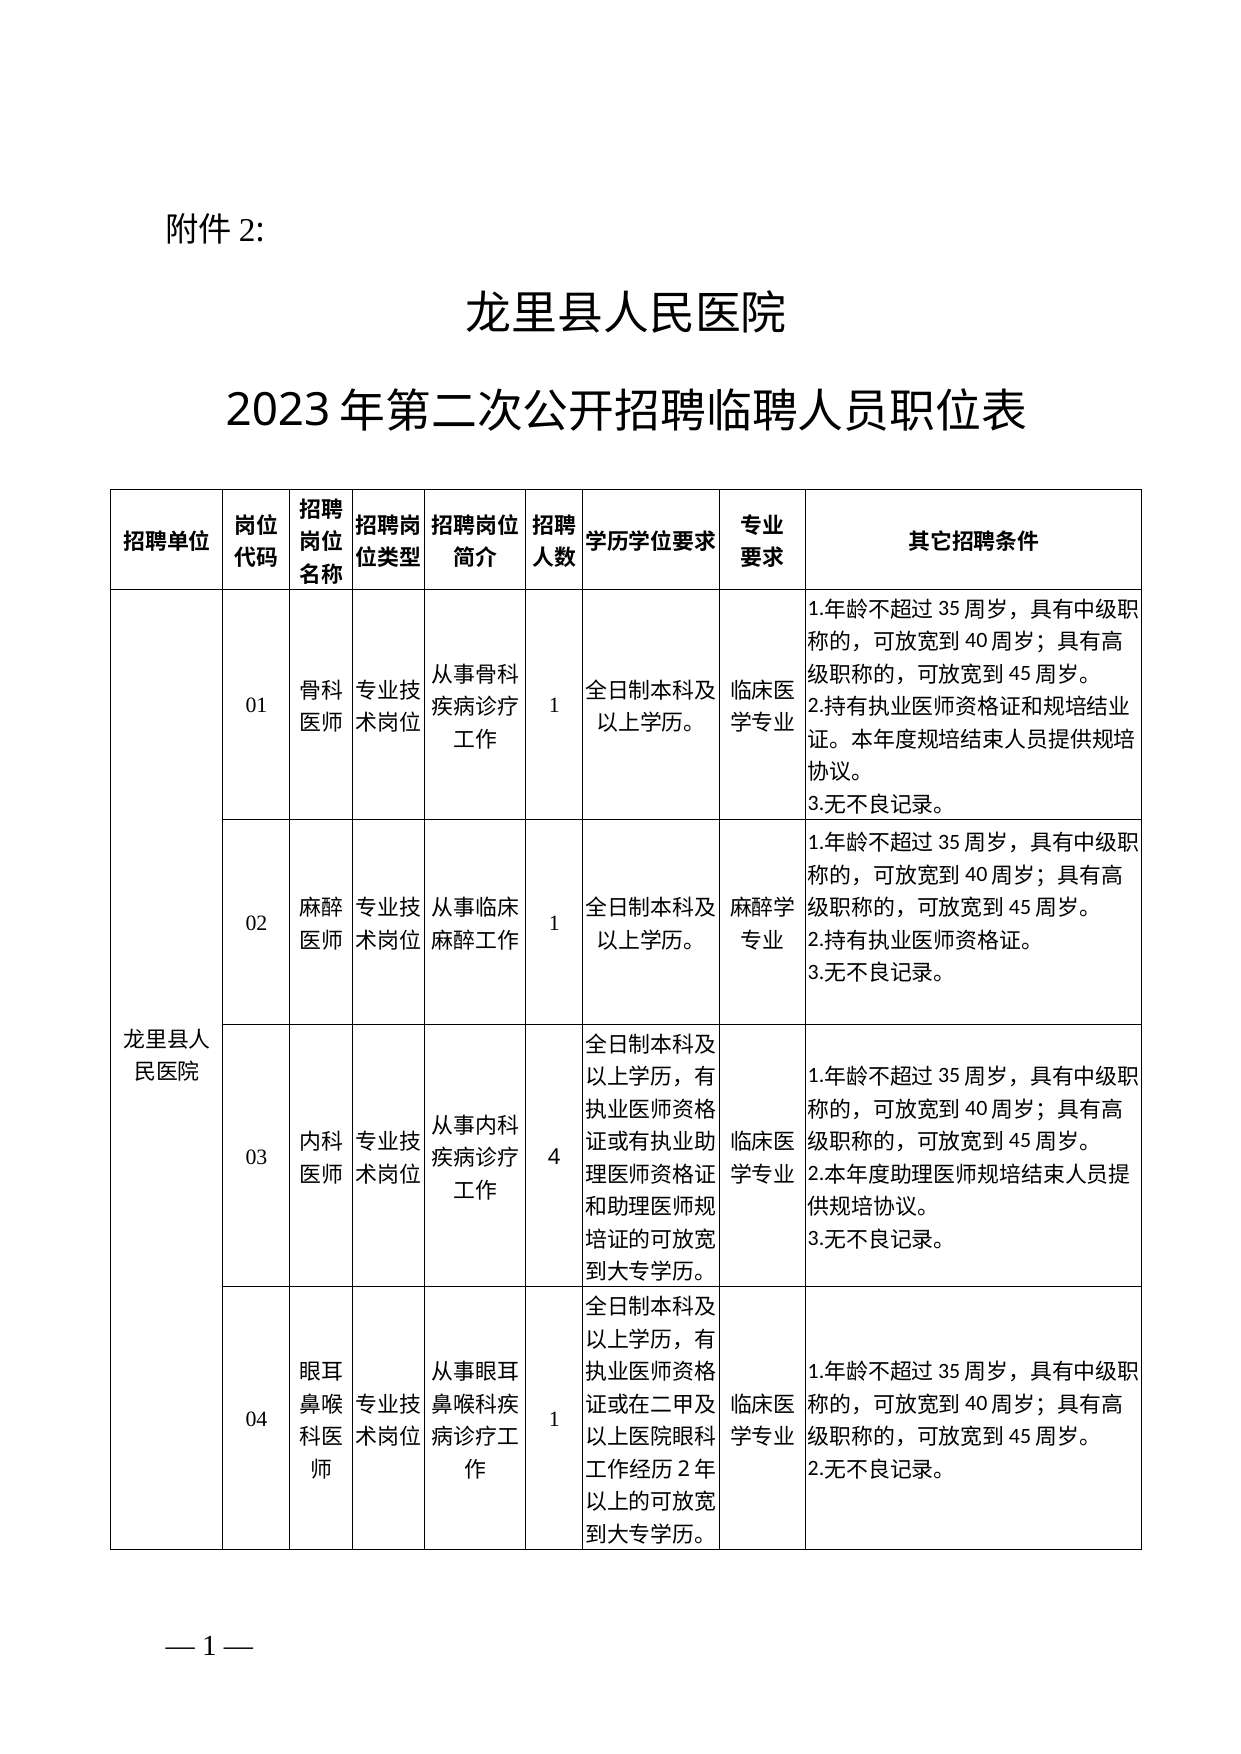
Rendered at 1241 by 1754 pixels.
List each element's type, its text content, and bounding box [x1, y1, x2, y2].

table_cell 从事内科疾病诊疗工作 [425, 1025, 525, 1286]
text 附件2: [165, 194, 1087, 259]
table_cell 从事骨科疾病诊疗工作 [425, 590, 525, 819]
table_cell 专业技术岗位 [353, 1287, 424, 1549]
table_cell 岗位代码 [223, 490, 289, 589]
table_cell 临床医学专业 [720, 590, 805, 819]
table_cell 专业技术岗位 [353, 1025, 424, 1286]
table_cell 招聘人数 [526, 490, 582, 589]
table_cell 从事临床麻醉工作 [425, 820, 525, 1024]
table_cell 招聘单位 [111, 490, 222, 589]
table_header 龙里县人民医院 2023年第二次公开招聘临聘人员职位表 [111, 260, 1141, 488]
table_cell 专业技术岗位 [353, 590, 424, 819]
table_cell 1.年龄不超过35周岁，具有中级职称的，可放宽到40周岁；具有高级职称的，可放宽到45周岁。 2.本年度助理医师规培结束人员提供规培协议。 3.无不良记录。 [806, 1025, 1141, 1286]
table_cell 麻醉学专业 [720, 820, 805, 1024]
table_cell 从事眼耳鼻喉科疾病诊疗工作 [425, 1287, 525, 1549]
table_cell 全日制本科及以上学历。 [583, 590, 719, 819]
table_cell 03 [223, 1025, 289, 1286]
table_cell 骨科医师 [290, 590, 352, 819]
table_cell 招聘岗位名称 [290, 490, 352, 589]
table_cell 01 [223, 590, 289, 819]
table_cell 招聘岗位类型 [353, 490, 424, 589]
table_cell 学历学位要求 [583, 490, 719, 589]
table_cell 4 [526, 1025, 582, 1286]
table_cell 龙里县人民医院 [111, 590, 222, 1549]
table_cell 1.年龄不超过35周岁，具有中级职称的，可放宽到40周岁；具有高级职称的，可放宽到45周岁。 2.持有执业医师资格证。 3.无不良记录。 [806, 820, 1141, 1024]
table_cell 内科医师 [290, 1025, 352, 1286]
table_cell 全日制本科及以上学历，有执业医师资格证或有执业助理医师资格证和助理医师规培证的可放宽到大专学历。 [583, 1025, 719, 1286]
table_cell 临床医学专业 [720, 1287, 805, 1549]
table_cell 眼耳鼻喉科医师 [290, 1287, 352, 1549]
table_cell 全日制本科及以上学历，有执业医师资格证或在二甲及以上医院眼科工作经历2年以上的可放宽到大专学历。 [583, 1287, 719, 1549]
table_cell 专业技术岗位 [353, 820, 424, 1024]
table_cell 专业 要求 [720, 490, 805, 589]
table_cell 1 [526, 1287, 582, 1549]
table_cell 1 [526, 820, 582, 1024]
table_cell 04 [223, 1287, 289, 1549]
table_cell 02 [223, 820, 289, 1024]
table_cell 临床医学专业 [720, 1025, 805, 1286]
table_cell 麻醉医师 [290, 820, 352, 1024]
table_cell 全日制本科及以上学历。 [583, 820, 719, 1024]
table_cell 招聘岗位简介 [425, 490, 525, 589]
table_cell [806, 1287, 1141, 1549]
table_cell 其它招聘条件 [806, 490, 1141, 589]
table_cell 1.年龄不超过35周岁，具有中级职称的，可放宽到40周岁；具有高级职称的，可放宽到45周岁。 2.持有执业医师资格证和规培结业证。本年度规培结束人员提供规培协议。 3.无不良记录。 [806, 590, 1141, 819]
table_cell 1 [526, 590, 582, 819]
